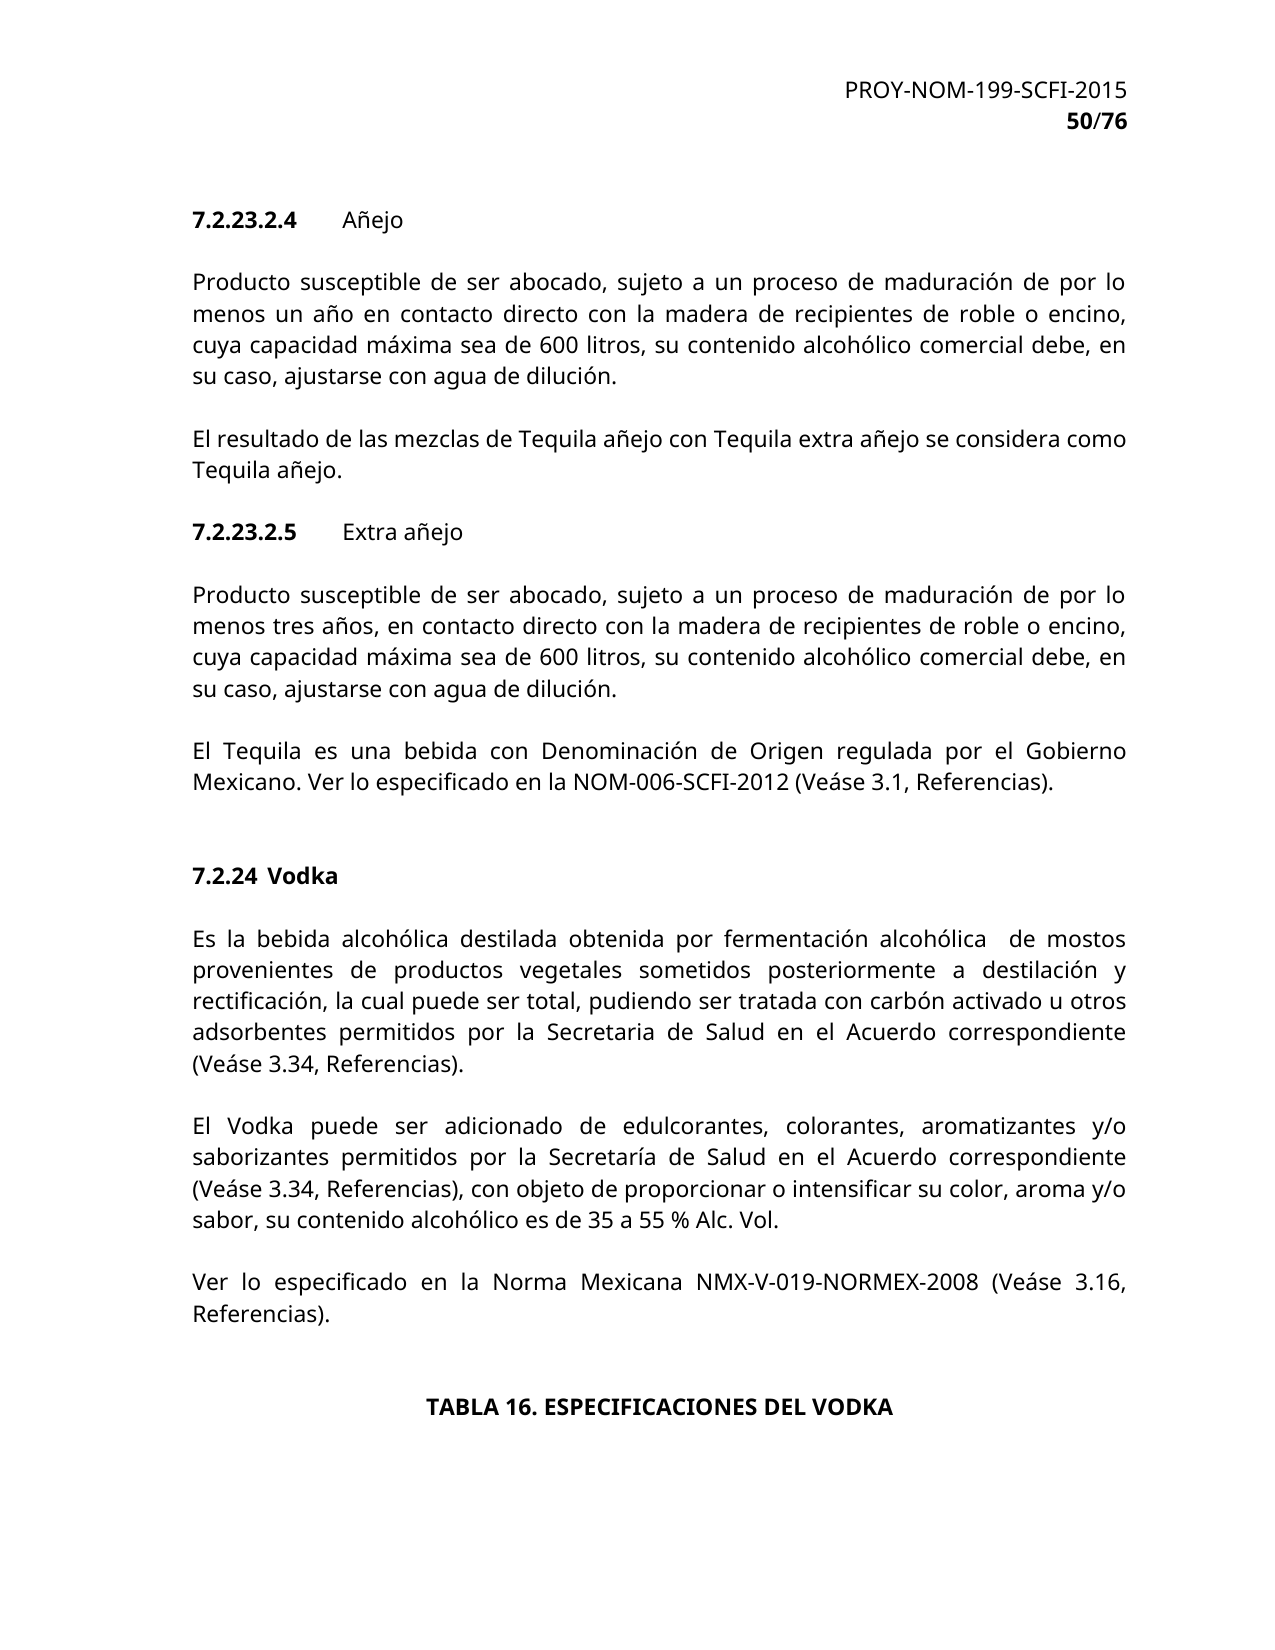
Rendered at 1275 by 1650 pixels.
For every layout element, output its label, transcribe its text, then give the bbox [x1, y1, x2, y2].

text 7.2.23.2.5 Extra añejo [192, 516, 1127, 548]
text El Vodka puede ser adicionado de edulcorantes, colorantes, aromatizantes y/o saborizantes permitidos por la Secretaría de Salud en el Acuerdo correspondiente (Veáse 3.34, Referencias), con objeto de proporcionar o intensificar su color, aroma y/o sabor, su contenido alcohólico es de 35 a 55 % Alc. Vol. [192, 1110, 1127, 1235]
text Producto susceptible de ser abocado, sujeto a un proceso de maduración de por lo menos un año en contacto directo con la madera de recipientes de roble o encino, cuya capacidad máxima sea de 600 litros, su contenido alcohólico comercial debe, en su caso, ajustarse con agua de dilución. [192, 266, 1127, 391]
text 7.2.23.2.4 Añejo [192, 204, 1127, 235]
text El resultado de las mezclas de Tequila añejo con Tequila extra añejo se considera como Tequila añejo. [192, 423, 1127, 485]
text El Tequila es una bebida con Denominación de Origen regulada por el Gobierno Mexicano. Ver lo especificado en la NOM-006-SCFI-2012 (Veáse 3.1, Referencias). [192, 735, 1127, 798]
text Producto susceptible de ser abocado, sujeto a un proceso de maduración de por lo menos tres años, en contacto directo con la madera de recipientes de roble o encino, cuya capacidad máxima sea de 600 litros, su contenido alcohólico comercial debe, en su caso, ajustarse con agua de dilución. [192, 579, 1127, 704]
text TABLA 16. ESPECIFICACIONES DEL VODKA [192, 1391, 1127, 1423]
text Ver lo especificado en la Norma Mexicana NMX-V-019-NORMEX-2008 (Veáse 3.16, Referencias). [192, 1266, 1127, 1329]
text Es la bebida alcohólica destilada obtenida por fermentación alcohólica de mostos provenientes de productos vegetales sometidos posteriormente a destilación y rectificación, la cual puede ser total, pudiendo ser tratada con carbón activado u otros adsorbentes permitidos por la Secretaria de Salud en el Acuerdo correspondiente (Veáse 3.34, Referencias). [192, 923, 1127, 1079]
text 7.2.24 Vodka [192, 860, 1127, 891]
